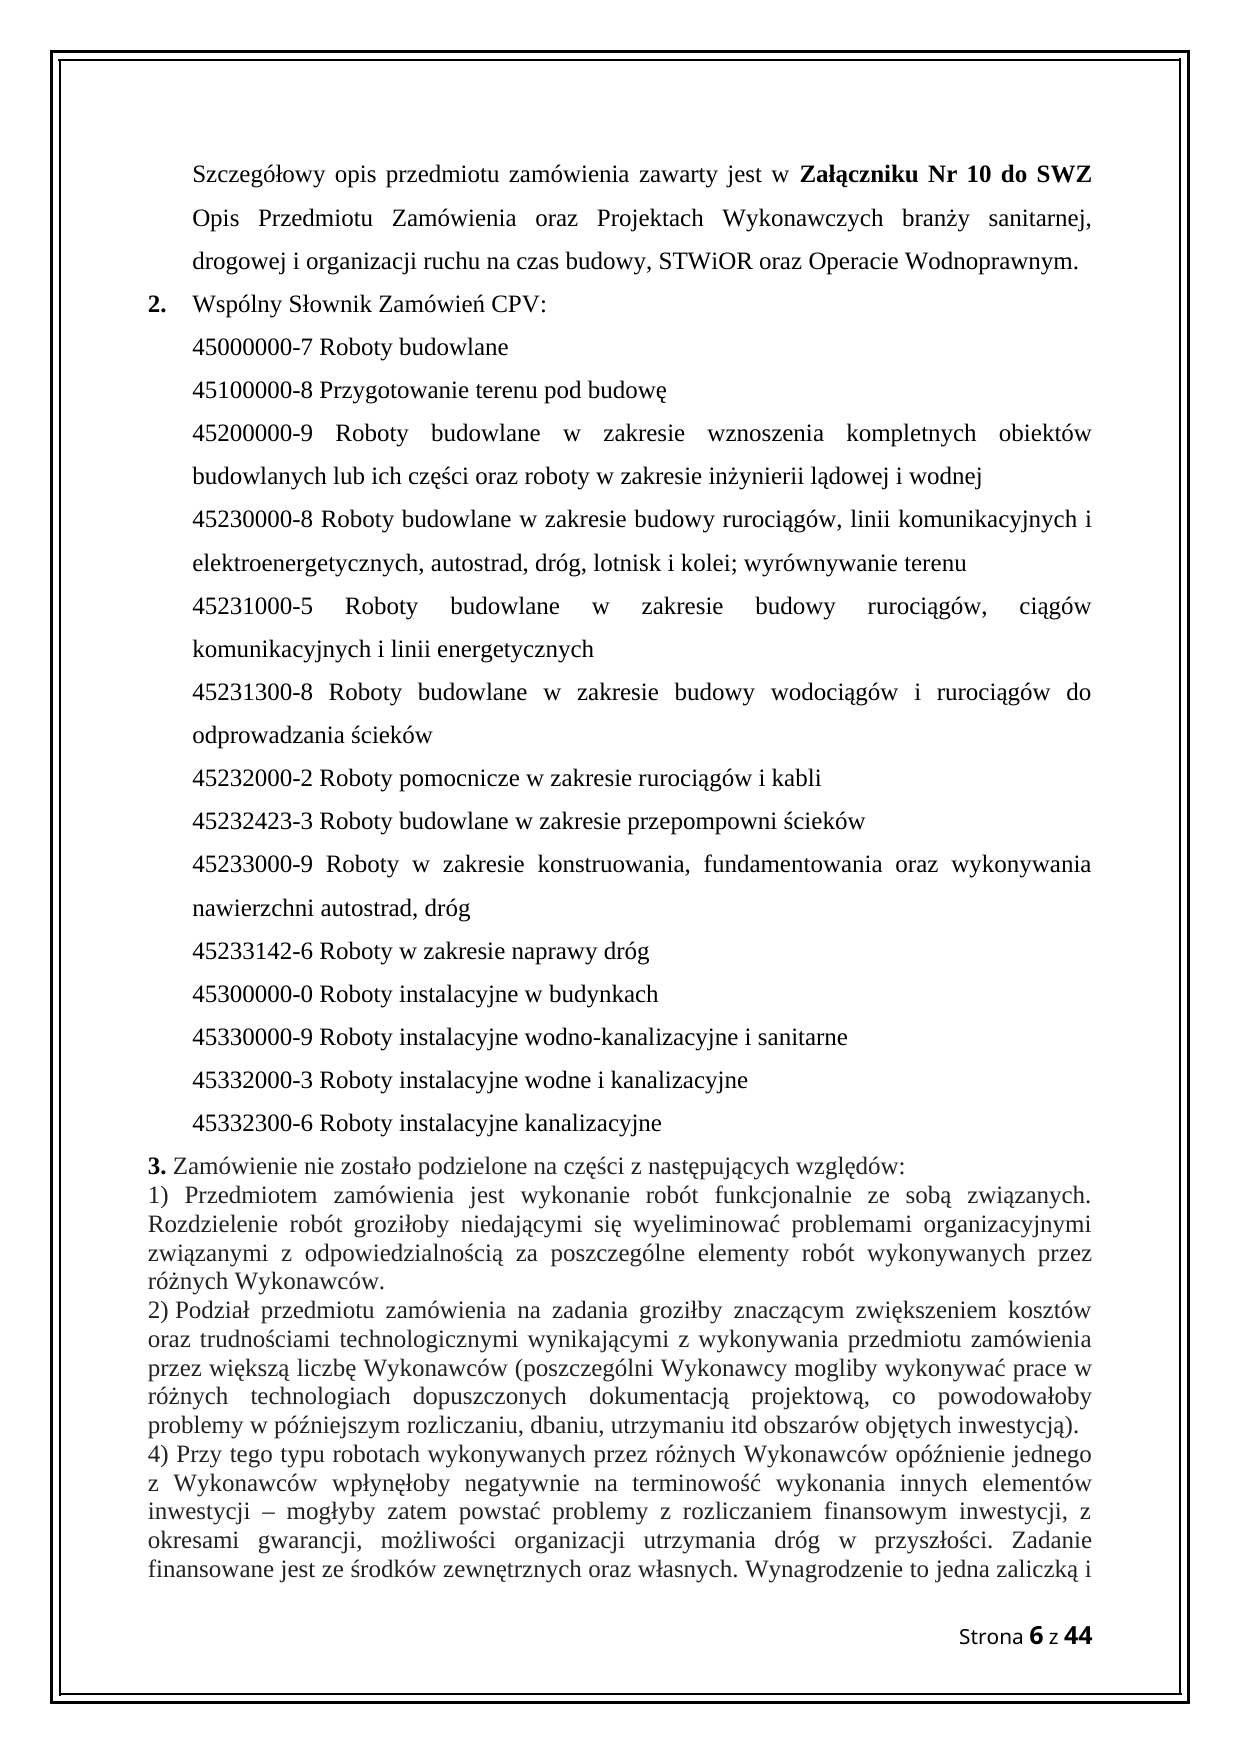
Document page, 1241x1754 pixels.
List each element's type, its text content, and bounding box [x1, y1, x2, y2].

text 45232000-2 Roboty pomocnicze w zakresie rurociągów i kabli [192, 763, 1092, 792]
text 45232423-3 Roboty budowlane w zakresie przepompowni ścieków [192, 806, 1092, 835]
text 3. Zamówienie nie zostało podzielone na części z następujących względów: [148, 1151, 1092, 1180]
text 2. Wspólny Słownik Zamówień CPV: [148, 289, 1092, 318]
text 45200000-9 Roboty budowlane w zakresie wznoszenia kompletnych obiektów budowlanych lub ich części oraz roboty w zakresie inżynierii lądowej i wodnej [192, 418, 1092, 490]
text 45231300-8 Roboty budowlane w zakresie budowy wodociągów i rurociągów do odprowadzania ścieków [192, 677, 1092, 749]
text 45332000-3 Roboty instalacyjne wodne i kanalizacyjne [192, 1065, 1092, 1094]
text 45000000-7 Roboty budowlane [192, 332, 1092, 361]
text 45100000-8 Przygotowanie terenu pod budowę [192, 375, 1092, 404]
text 2) Podział przedmiotu zamówienia na zadania groziłby znaczącym zwiększeniem kosztów oraz trudnościami technologicznymi wynikającymi z wykonywania przedmiotu zamówienia przez większą liczbę Wykonawców (poszczególni Wykonawcy mogliby wykonywać prace w różnych technologiach dopuszczonych dokumentacją projektową, co powodowałoby problemy w późniejszym rozliczaniu, dbaniu, utrzymaniu itd obszarów objętych inwestycją). [148, 1295, 1092, 1439]
text 1) Przedmiotem zamówienia jest wykonanie robót funkcjonalnie ze sobą związanych. Rozdzielenie robót groziłoby niedającymi się wyeliminować problemami organizacyjnymi związanymi z odpowiedzialnością za poszczególne elementy robót wykonywanych przez różnych Wykonawców. [148, 1180, 1092, 1295]
text 45230000-8 Roboty budowlane w zakresie budowy rurociągów, linii komunikacyjnych i elektroenergetycznych, autostrad, dróg, lotnisk i kolei; wyrównywanie terenu [192, 504, 1092, 576]
text 45332300-6 Roboty instalacyjne kanalizacyjne [192, 1108, 1092, 1137]
text 45330000-9 Roboty instalacyjne wodno-kanalizacyjne i sanitarne [192, 1022, 1092, 1051]
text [148, 1439, 1092, 1583]
text Szczegółowy opis przedmiotu zamówienia zawarty jest w Załączniku Nr 10 do SWZ Opis Przedmiotu Zamówienia oraz Projektach Wykonawczych branży sanitarnej, drogowej i organizacji ruchu na czas budowy, STWiOR oraz Operacie Wodnoprawnym. [148, 159, 1092, 274]
text 45233000-9 Roboty w zakresie konstruowania, fundamentowania oraz wykonywania nawierzchni autostrad, dróg [192, 849, 1092, 921]
text 45233142-6 Roboty w zakresie naprawy dróg [192, 936, 1092, 964]
text 45300000-0 Roboty instalacyjne w budynkach [192, 979, 1092, 1008]
text 45231000-5 Roboty budowlane w zakresie budowy rurociągów, ciągów komunikacyjnych i linii energetycznych [192, 591, 1092, 663]
